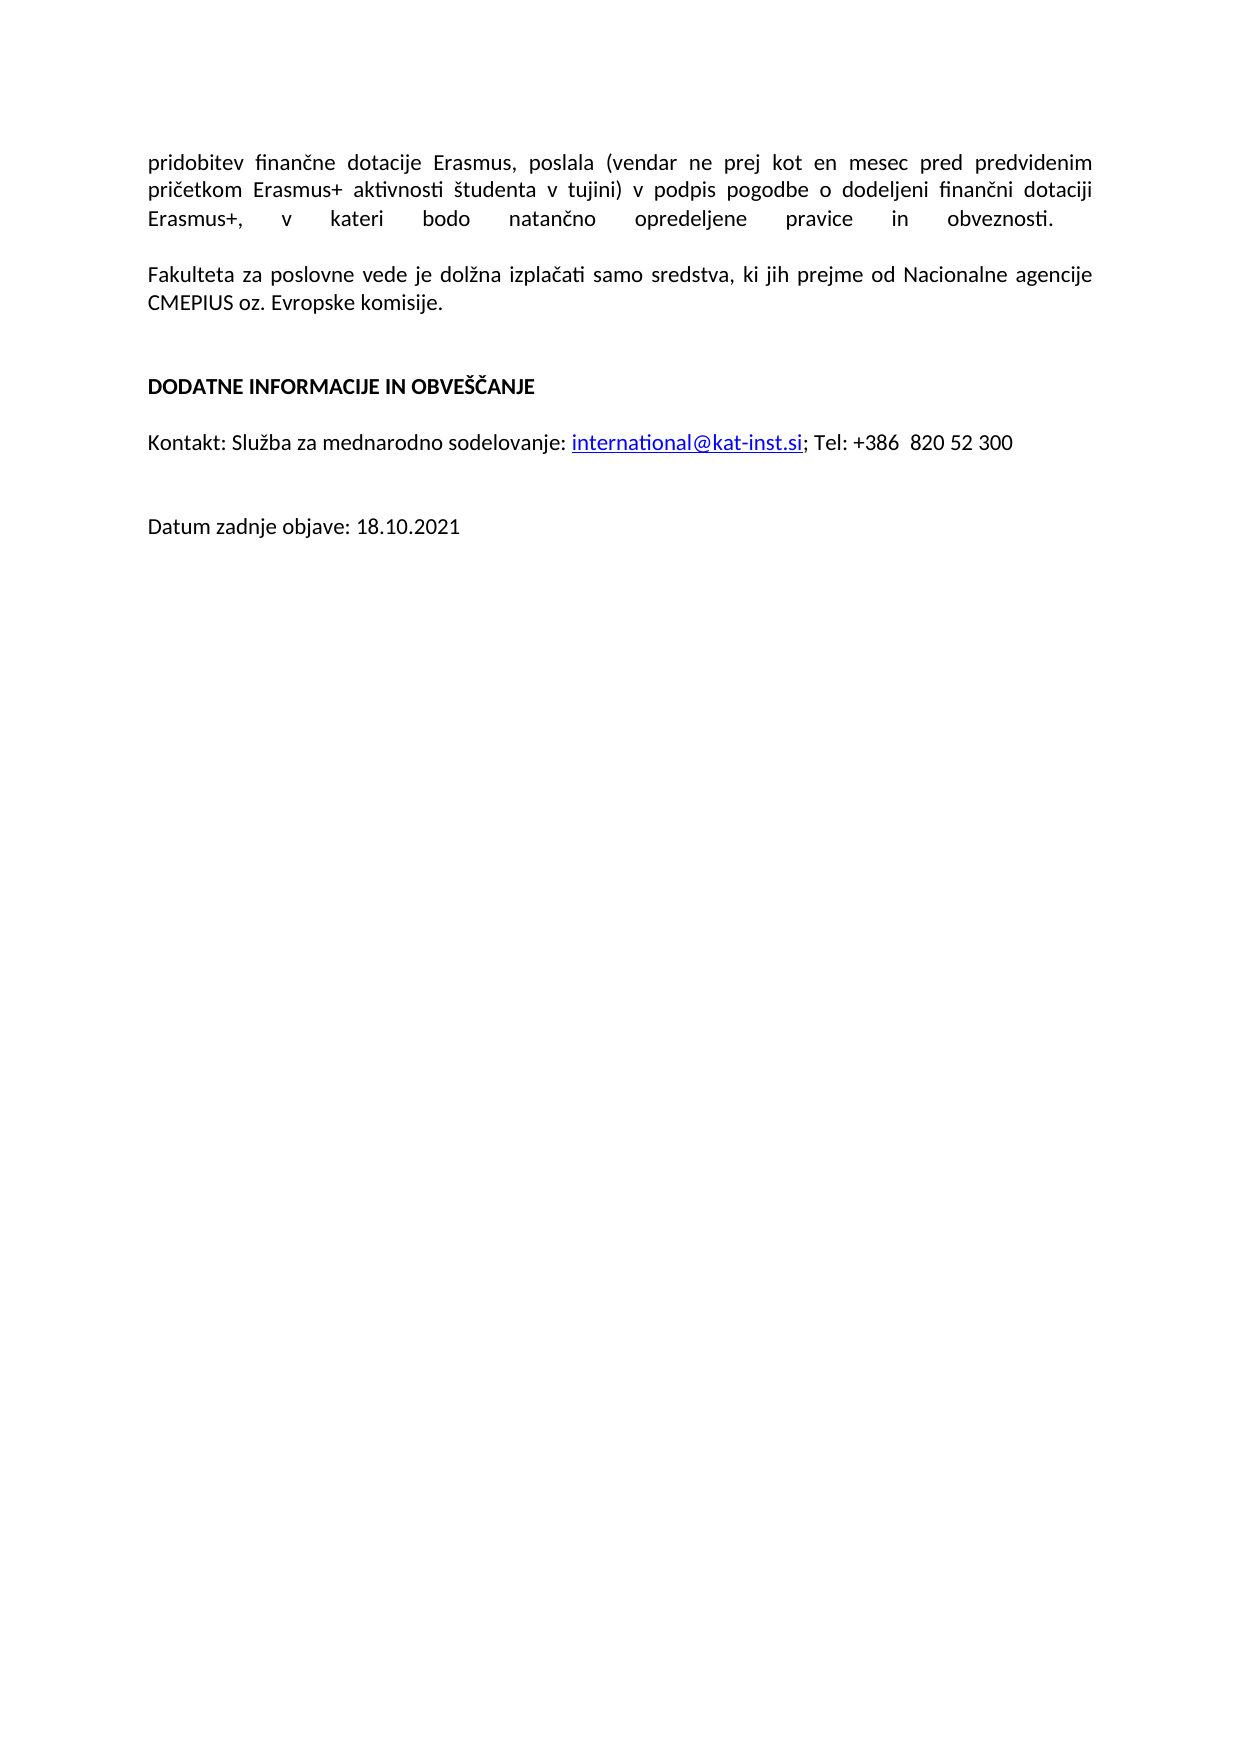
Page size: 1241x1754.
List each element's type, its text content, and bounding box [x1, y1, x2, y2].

text Kontakt: Služba za mednarodno sodelovanje: international@kat-inst.si; Tel: +386 820 52 300 [148, 428, 1093, 456]
text Datum zadnje objave: 18.10.2021 [148, 512, 1093, 540]
text DODATNE INFORMACIJE IN OBVEŠČANJE [148, 344, 1093, 400]
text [148, 148, 1093, 316]
